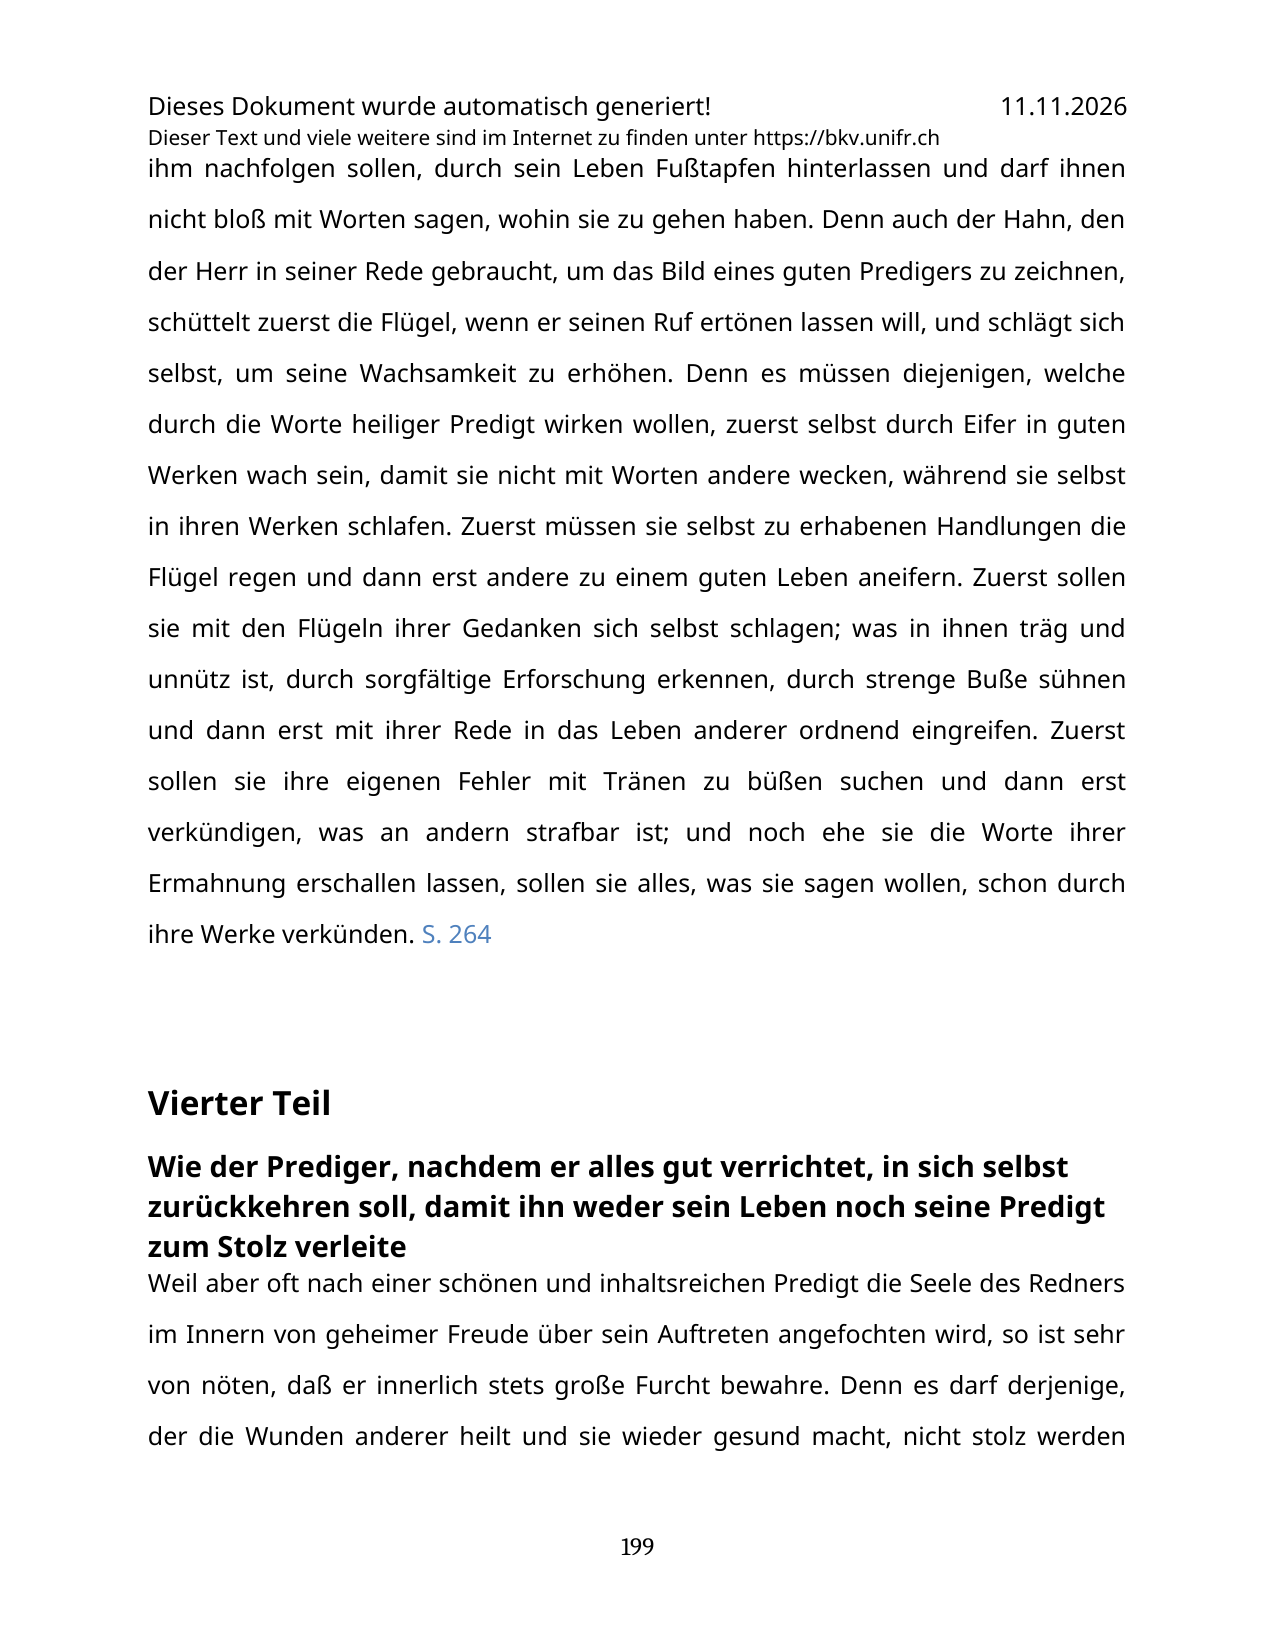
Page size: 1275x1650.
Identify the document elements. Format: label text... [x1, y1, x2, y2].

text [148, 1266, 1127, 1453]
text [148, 151, 1127, 951]
subtitle Wie der Prediger, nachdem er alles gut verrichtet, in sich selbst zurückkehren soll, damit ihn weder sein Leben noch seine Predigt zum Stolz verleite [148, 1146, 1127, 1266]
subtitle Vierter Teil [148, 1080, 1127, 1126]
